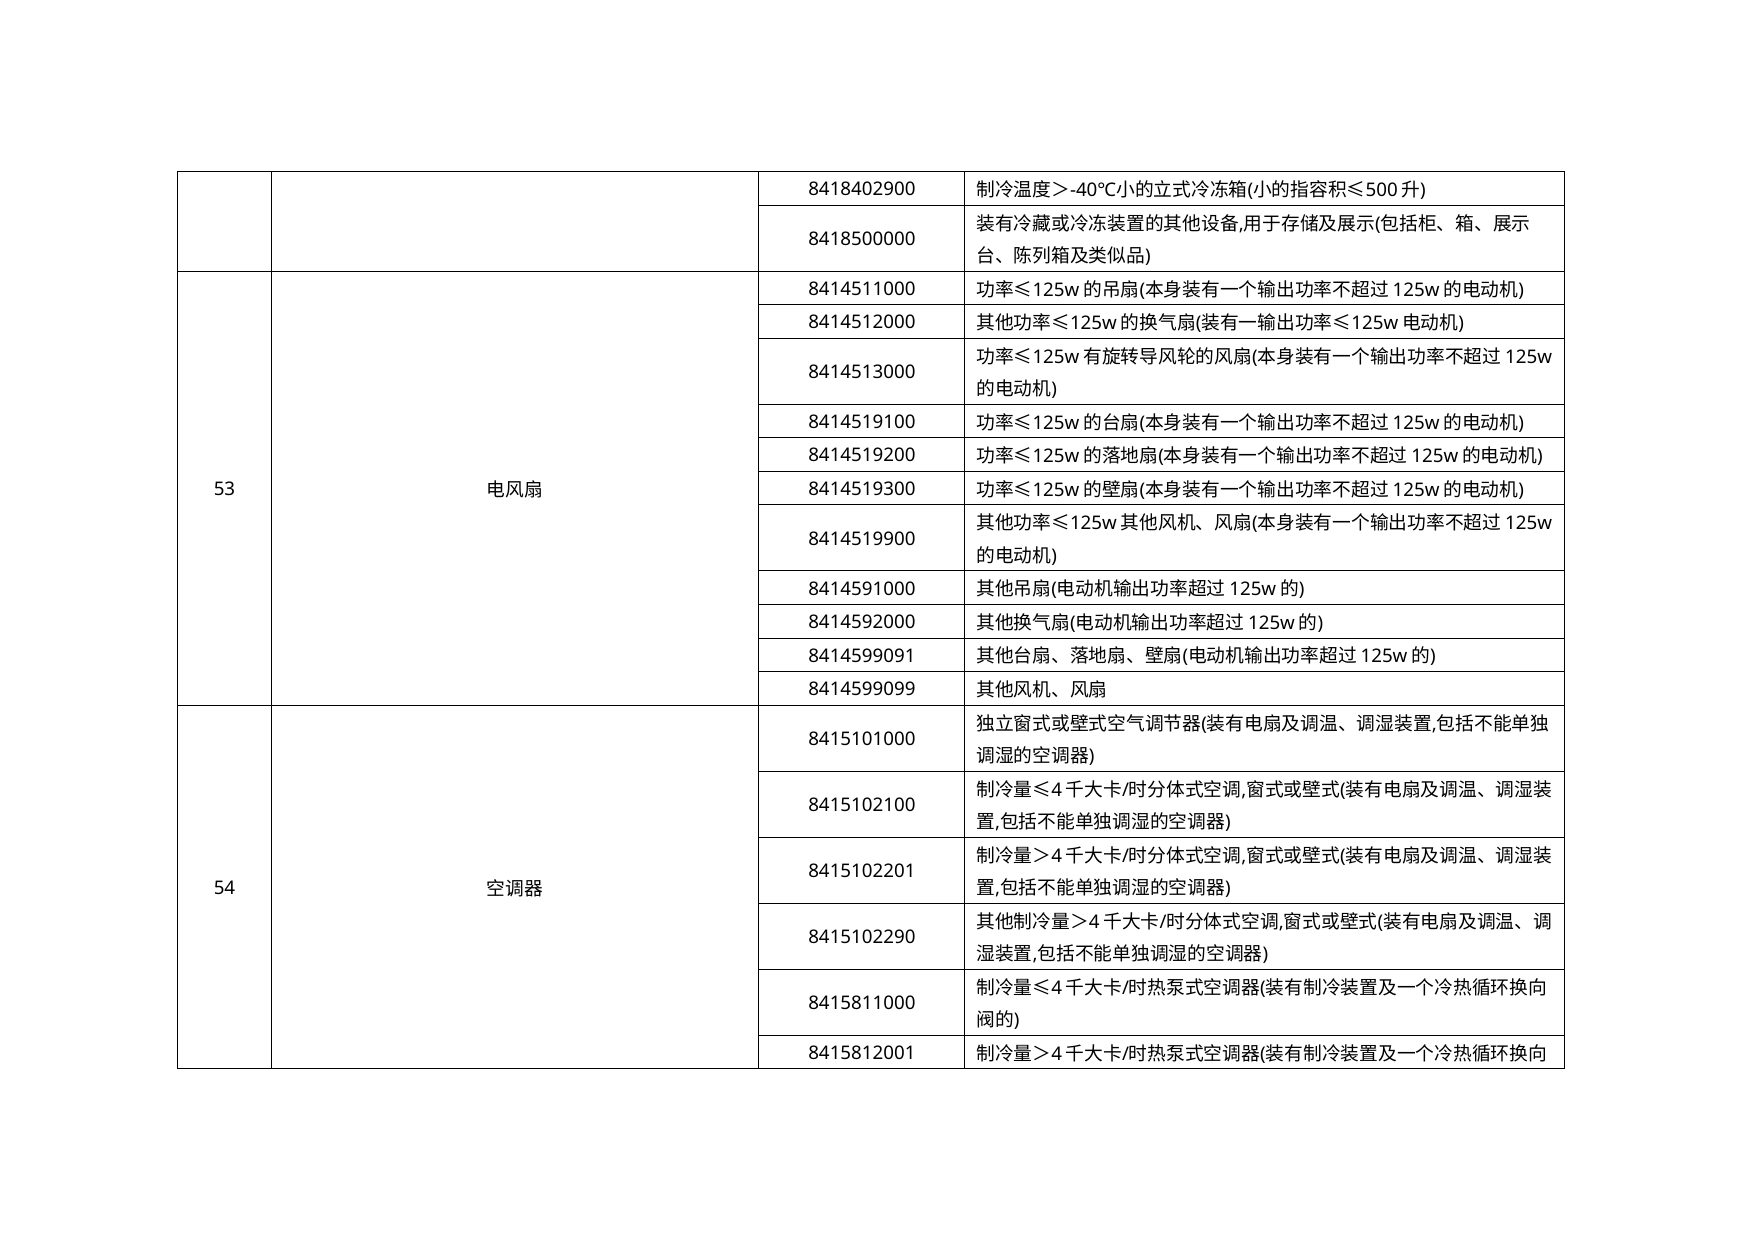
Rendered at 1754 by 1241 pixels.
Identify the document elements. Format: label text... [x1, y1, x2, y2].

table_cell 8414592000 [759, 605, 964, 637]
table_cell 8414519300 [759, 472, 964, 504]
table_cell 功率≤125w的吊扇(本身装有一个输出功率不超过125w的电动机) [965, 272, 1564, 304]
table_cell 独立窗式或壁式空气调节器(装有电扇及调温、调湿装置,包括不能单独调湿的空调器) [965, 706, 1564, 771]
table_cell 8414519900 [759, 505, 964, 570]
table_cell 8414511000 [759, 272, 964, 304]
table_cell 装有冷藏或冷冻装置的其他设备,用于存储及展示(包括柜、箱、展示台、陈列箱及类似品) [965, 206, 1564, 271]
table_cell 制冷量≤4千大卡/时分体式空调,窗式或壁式(装有电扇及调温、调湿装置,包括不能单独调湿的空调器) [965, 772, 1564, 837]
table_cell 其他吊扇(电动机输出功率超过125w的) [965, 571, 1564, 604]
table_cell 8414512000 [759, 305, 964, 338]
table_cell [965, 1036, 1564, 1068]
table_cell 8415101000 [759, 706, 964, 771]
table_cell 功率≤125w的落地扇(本身装有一个输出功率不超过125w的电动机) [965, 438, 1564, 471]
table_cell 其他换气扇(电动机输出功率超过125w的) [965, 605, 1564, 637]
table_cell 其他台扇、落地扇、壁扇(电动机输出功率超过125w的) [965, 639, 1564, 671]
table_cell 功率≤125w有旋转导风轮的风扇(本身装有一个输出功率不超过125w的电动机) [965, 339, 1564, 404]
table_cell 功率≤125w的台扇(本身装有一个输出功率不超过125w的电动机) [965, 405, 1564, 437]
table_cell 8414591000 [759, 571, 964, 604]
table_cell 制冷量≤4千大卡/时热泵式空调器(装有制冷装置及一个冷热循环换向阀的) [965, 970, 1564, 1035]
table_cell 空调器 [272, 706, 758, 1068]
table_cell 8414519200 [759, 438, 964, 471]
table_cell 8418500000 [759, 206, 964, 271]
table_cell 其他功率≤125w的换气扇(装有一输出功率≤125w电动机) [965, 305, 1564, 338]
table_cell 8414513000 [759, 339, 964, 404]
table_cell 其他风机、风扇 [965, 672, 1564, 704]
table_cell 8414599091 [759, 639, 964, 671]
table_cell 功率≤125w的壁扇(本身装有一个输出功率不超过125w的电动机) [965, 472, 1564, 504]
table_cell 54 [178, 706, 271, 1068]
table_cell 制冷温度＞小的立式冷冻箱(小的指容积≤) [965, 172, 1564, 204]
table_cell 8415812001 [759, 1036, 964, 1068]
table_cell 8415102290 [759, 904, 964, 969]
table_cell 制冷量＞4千大卡/时分体式空调,窗式或壁式(装有电扇及调温、调湿装置,包括不能单独调湿的空调器) [965, 838, 1564, 903]
table_cell 8414519100 [759, 405, 964, 437]
table_cell 其他功率≤125w其他风机、风扇(本身装有一个输出功率不超过125w的电动机) [965, 505, 1564, 570]
table_cell 53 [178, 272, 271, 704]
table_cell 电风扇 [272, 272, 758, 704]
table_cell 其他制冷量＞4千大卡/时分体式空调,窗式或壁式(装有电扇及调温、调湿装置,包括不能单独调湿的空调器) [965, 904, 1564, 969]
table_cell 8415811000 [759, 970, 964, 1035]
table_cell 8414599099 [759, 672, 964, 704]
table_cell 8415102100 [759, 772, 964, 837]
table_cell 8415102201 [759, 838, 964, 903]
table_cell 8418402900 [759, 172, 964, 204]
